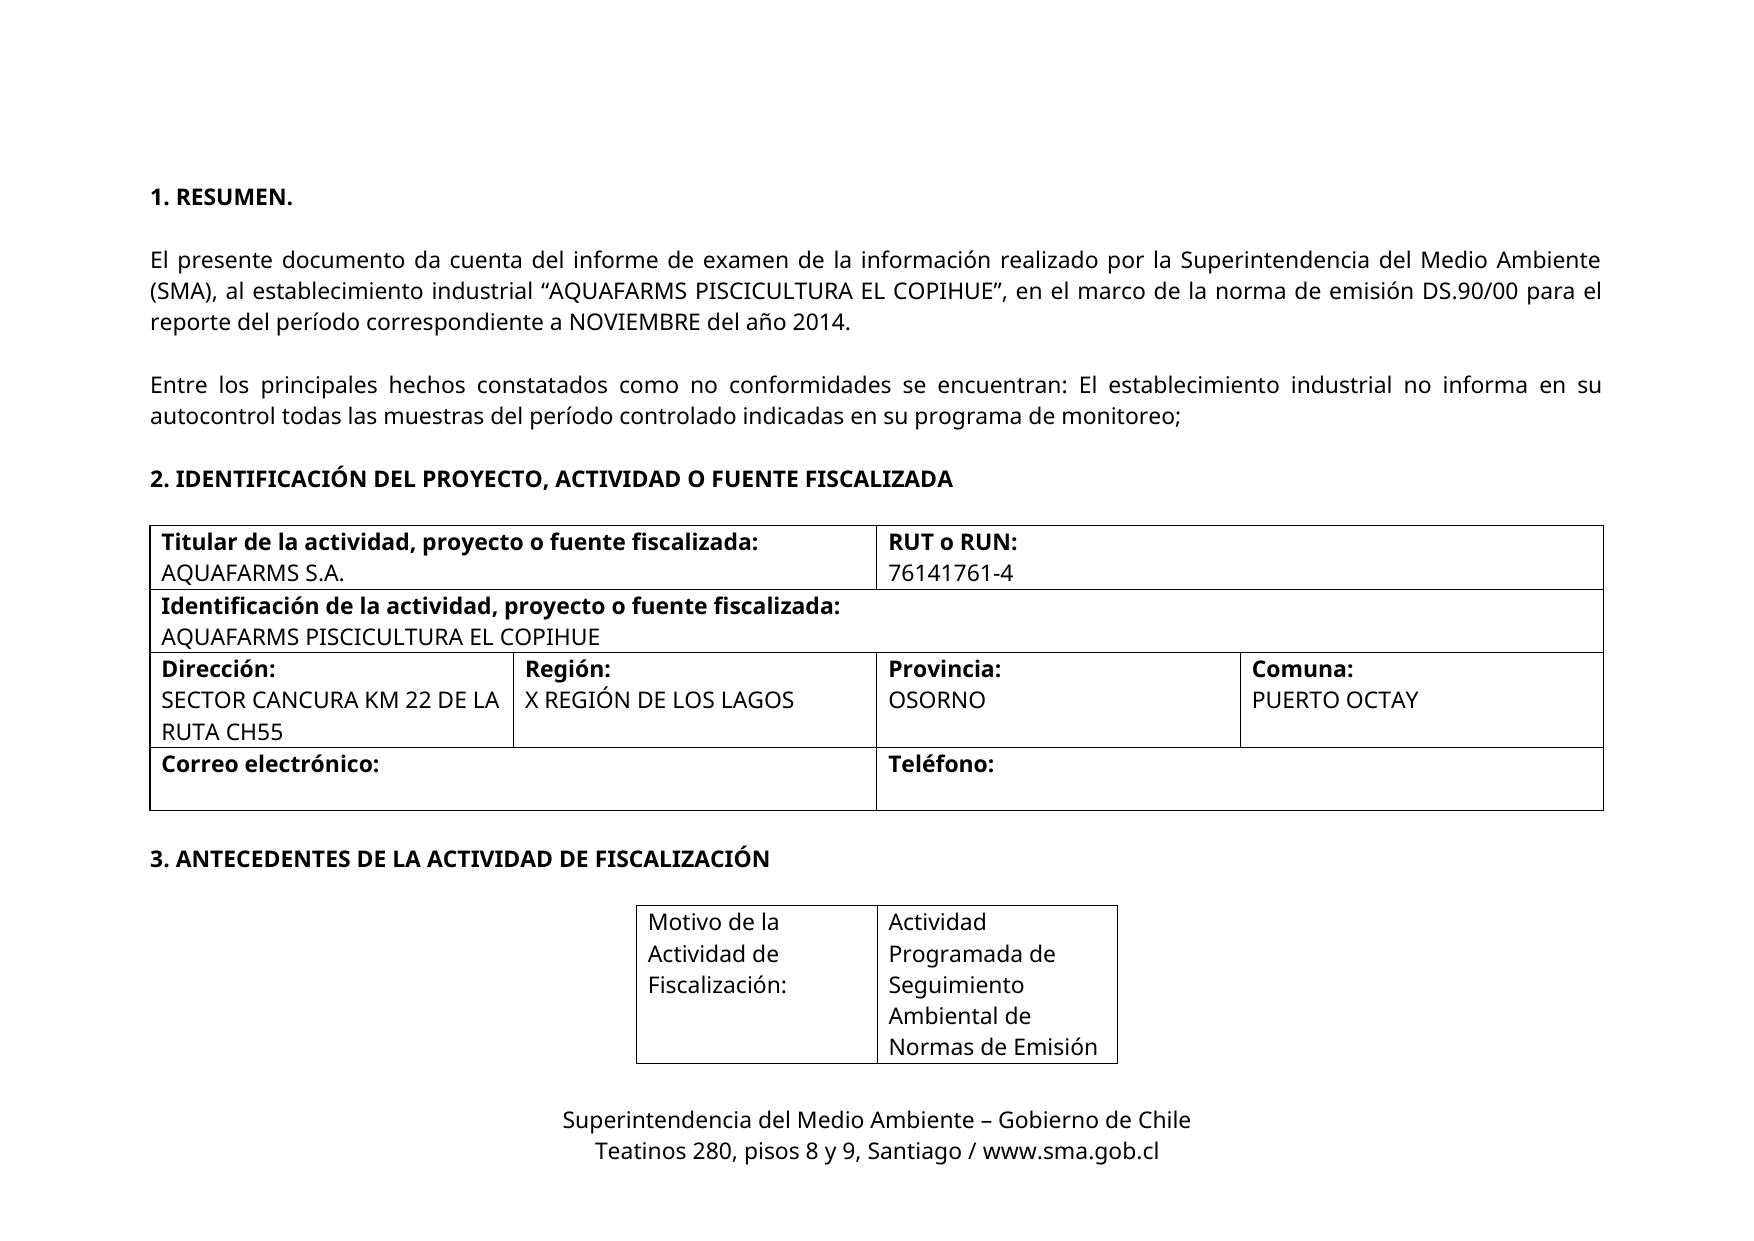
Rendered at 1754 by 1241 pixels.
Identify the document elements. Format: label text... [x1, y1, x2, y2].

table_cell Dirección: SECTOR CANCURA KM 22 DE LA RUTA CH55 [151, 653, 513, 747]
text 3. ANTECEDENTES DE LA ACTIVIDAD DE FISCALIZACIÓN [150, 811, 1604, 874]
table_cell Región: X REGIÓN DE LOS LAGOS [514, 653, 876, 747]
text 2. IDENTIFICACIÓN DEL PROYECTO, ACTIVIDAD O FUENTE FISCALIZADA [150, 431, 1604, 494]
table_cell Comuna: PUERTO OCTAY [1241, 653, 1603, 747]
table_cell Provincia: OSORNO [877, 653, 1240, 747]
table_cell Teléfono: [877, 748, 1603, 810]
table_cell Identificación de la actividad, proyecto o fuente fiscalizada: AQUAFARMS PISCICULTURA EL COPIHUE [151, 590, 1603, 652]
text Entre los principales hechos constatados como no conformidades se encuentran: El establecimiento industrial no informa en su autocontrol todas las muestras del período controlado indicadas en su programa de monitoreo; [150, 337, 1604, 431]
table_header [878, 906, 1117, 1062]
text El presente documento da cuenta del informe de examen de la información realizado por la Superintendencia del Medio Ambiente (SMA), al establecimiento industrial “AQUAFARMS PISCICULTURA EL COPIHUE”, en el marco de la norma de emisión DS.90/00 para el reporte del período correspondiente a NOVIEMBRE del año 2014. [150, 212, 1604, 337]
table_header RUT o RUN: 76141761-4 [877, 526, 1603, 588]
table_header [637, 906, 877, 1062]
table_cell Correo electrónico: [151, 748, 876, 810]
text 1. RESUMEN. [150, 150, 1604, 212]
table_header Titular de la actividad, proyecto o fuente fiscalizada: AQUAFARMS S.A. [151, 526, 876, 588]
